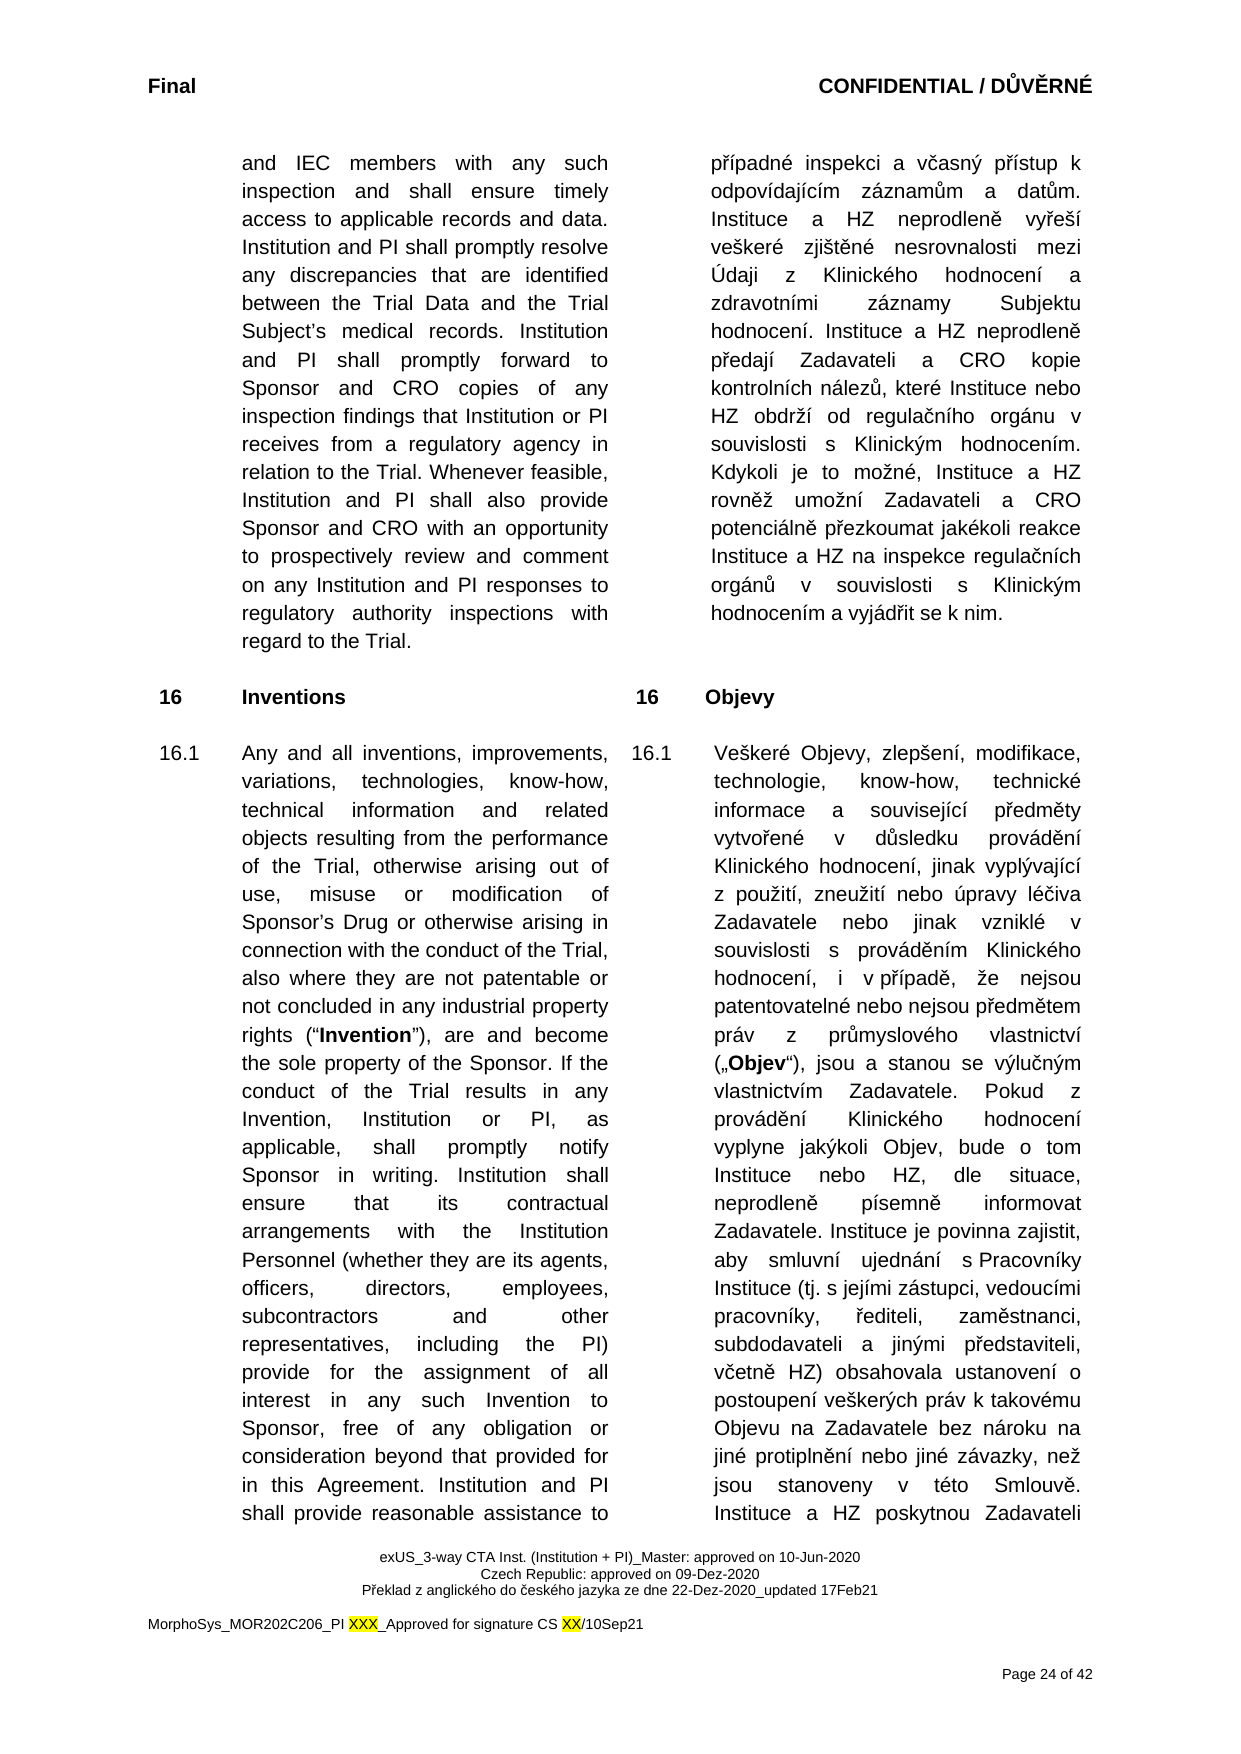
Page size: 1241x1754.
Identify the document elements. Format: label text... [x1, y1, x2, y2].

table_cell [148, 738, 620, 1526]
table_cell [620, 738, 1093, 1526]
table_cell Objevy [620, 682, 1093, 738]
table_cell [620, 148, 1093, 682]
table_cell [148, 148, 620, 682]
table_cell Inventions [148, 682, 620, 738]
